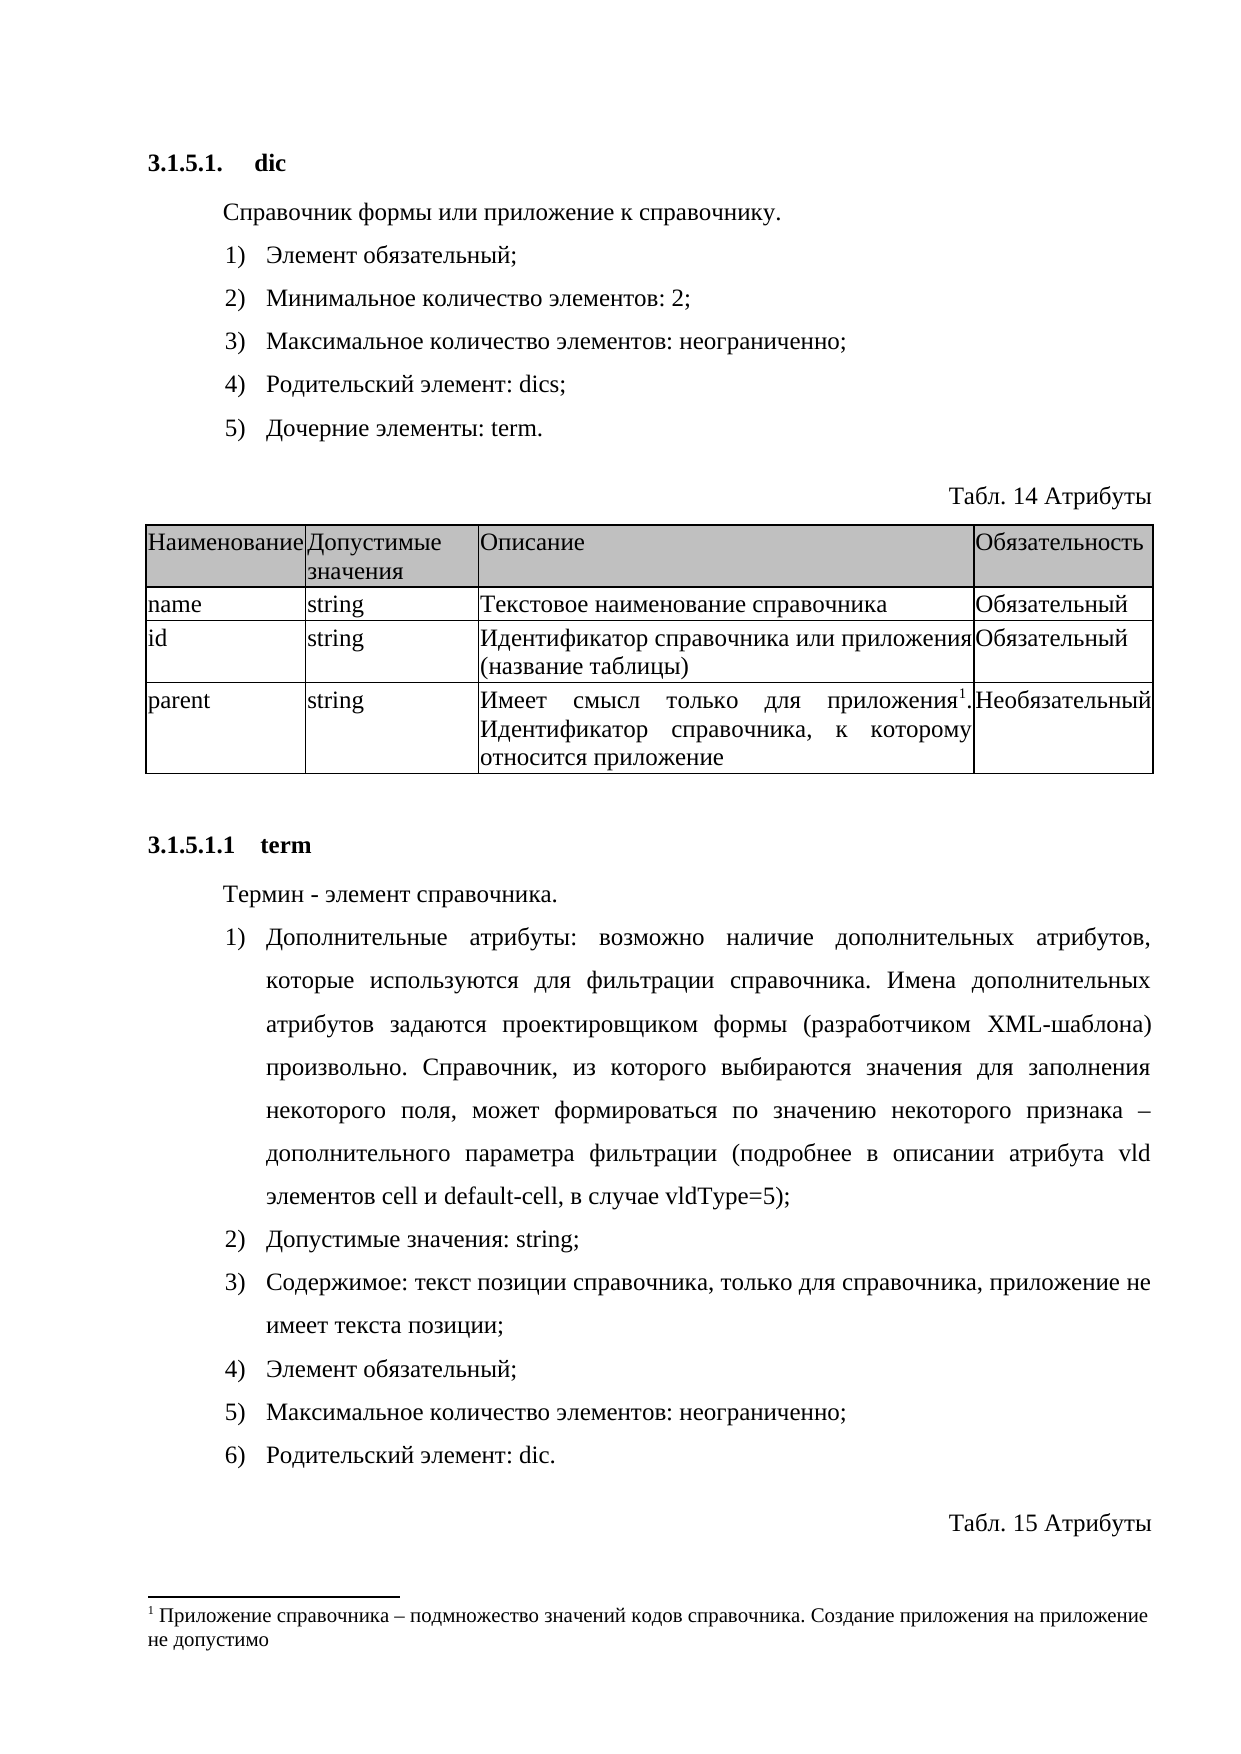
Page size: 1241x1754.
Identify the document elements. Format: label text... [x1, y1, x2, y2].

list Родительский элемент: dic. [224, 1440, 1152, 1469]
table_cell name [147, 588, 305, 619]
list Родительский элемент: dics; [224, 369, 1152, 398]
subtitle term [148, 830, 1152, 859]
table_cell Обязательный [975, 588, 1152, 619]
list Элемент обязательный; [224, 1354, 1152, 1382]
text Справочник формы или приложение к справочнику. [148, 197, 1152, 226]
list Дополнительные атрибуты: возможно наличие дополнительных атрибутов, которые используются для фильтрации справочника. Имена дополнительных атрибутов задаются проектировщиком формы (разработчиком XML-шаблона) произвольно. Справочник, из которого выбираются значения для заполнения некоторого поля, может формироваться по значению некоторого признака – дополнительного параметра фильтрации (подробнее в описании атрибута vld элементов cell и default-cell, в случае vldType=5); [224, 922, 1152, 1210]
list Минимальное количество элементов: 2; [224, 283, 1152, 312]
table_cell Обязательный [975, 621, 1152, 682]
table_cell string [306, 588, 478, 619]
list Дочерние элементы: term. [224, 413, 1152, 441]
list Элемент обязательный; [224, 240, 1152, 269]
table_cell string [306, 683, 478, 773]
table_cell Идентификатор справочника или приложения (название таблицы) [479, 621, 973, 682]
table_header Допустимые значения [306, 526, 478, 586]
table_header Описание [479, 526, 973, 586]
table_cell parent [147, 683, 305, 773]
list Содержимое: текст позиции справочника, только для справочника, приложение не имеет текста позиции; [224, 1267, 1152, 1339]
table_cell string [306, 621, 478, 682]
table_cell Текстовое наименование справочника [479, 588, 973, 619]
table_header Обязательность [975, 526, 1152, 586]
subtitle dic [148, 148, 1152, 176]
list Максимальное количество элементов: неограниченно; [224, 326, 1152, 355]
table_header Наименование [147, 526, 305, 586]
list Допустимые значения: string; [224, 1224, 1152, 1253]
table_cell Имеет смысл только для приложения. Идентификатор справочника, к которому относится приложение [479, 683, 973, 773]
table_cell Необязательный [975, 683, 1152, 773]
list Максимальное количество элементов: неограниченно; [224, 1397, 1152, 1426]
text Термин - элемент справочника. [148, 879, 1152, 908]
table_cell id [147, 621, 305, 682]
